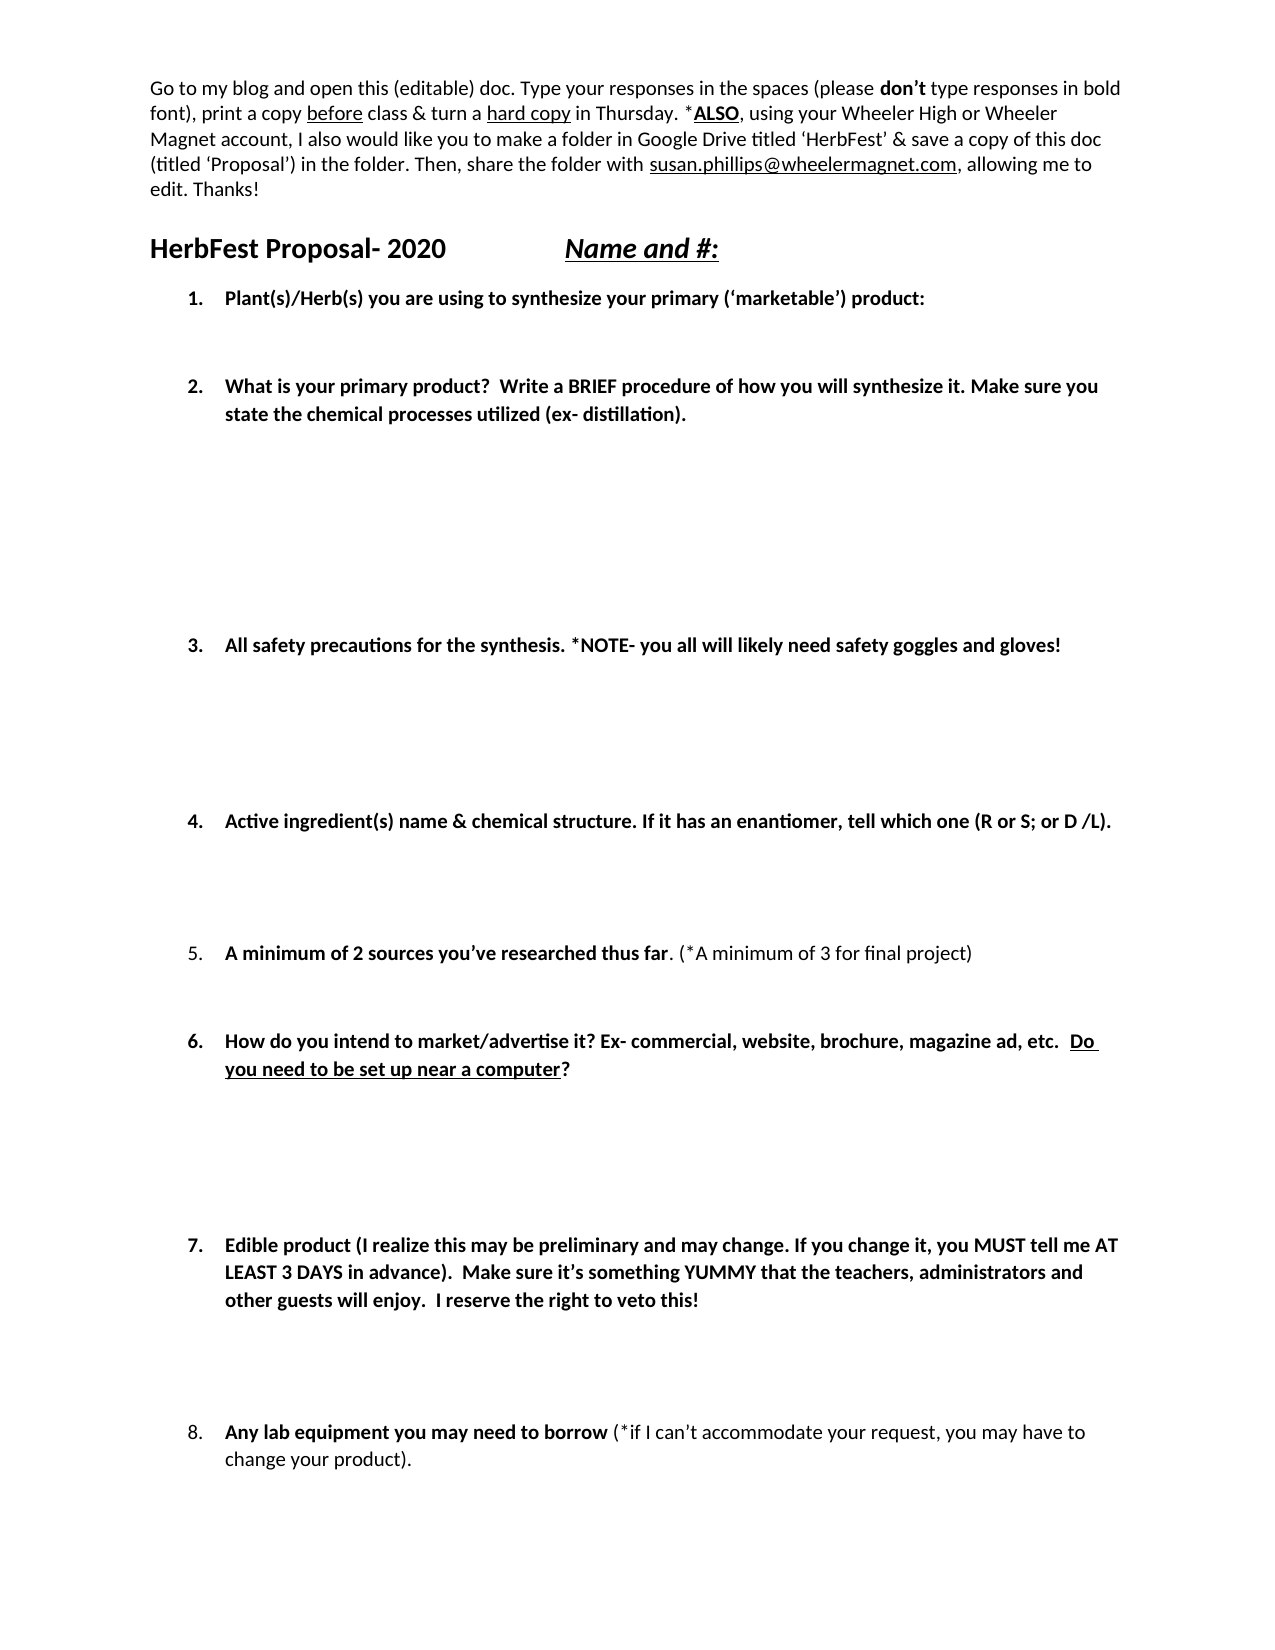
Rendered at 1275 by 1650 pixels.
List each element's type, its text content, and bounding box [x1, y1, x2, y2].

list All safety precautions for the synthesis. *NOTE- you all will likely need safety goggles and gloves! [187, 632, 1125, 657]
list Any lab equipment you may need to borrow (*if I can’t accommodate your request, you may have to change your product). [187, 1419, 1125, 1472]
list Edible product (I realize this may be preliminary and may change. If you change it, you MUST tell me AT LEAST 3 DAYS in advance). Make sure it’s something YUMMY that the teachers, administrators and other guests will enjoy. I reserve the right to veto this! [187, 1232, 1125, 1312]
text HerbFest Proposal- 2020 Name and #: [150, 230, 1125, 266]
list Active ingredient(s) name & chemical structure. If it has an enantiomer, tell which one (R or S; or D /L). [187, 808, 1125, 833]
list Plant(s)/Herb(s) you are using to synthesize your primary (‘marketable’) product: [187, 285, 1125, 311]
list What is your primary product? Write a BRIEF procedure of how you will synthesize it. Make sure you state the chemical processes utilized (ex- distillation). [187, 373, 1125, 426]
list How do you intend to market/advertise it? Ex- commercial, website, brochure, magazine ad, etc. Do you need to be set up near a computer? [187, 1028, 1125, 1081]
list A minimum of 2 sources you’ve researched thus far. (*A minimum of 3 for final project) [187, 940, 1125, 966]
